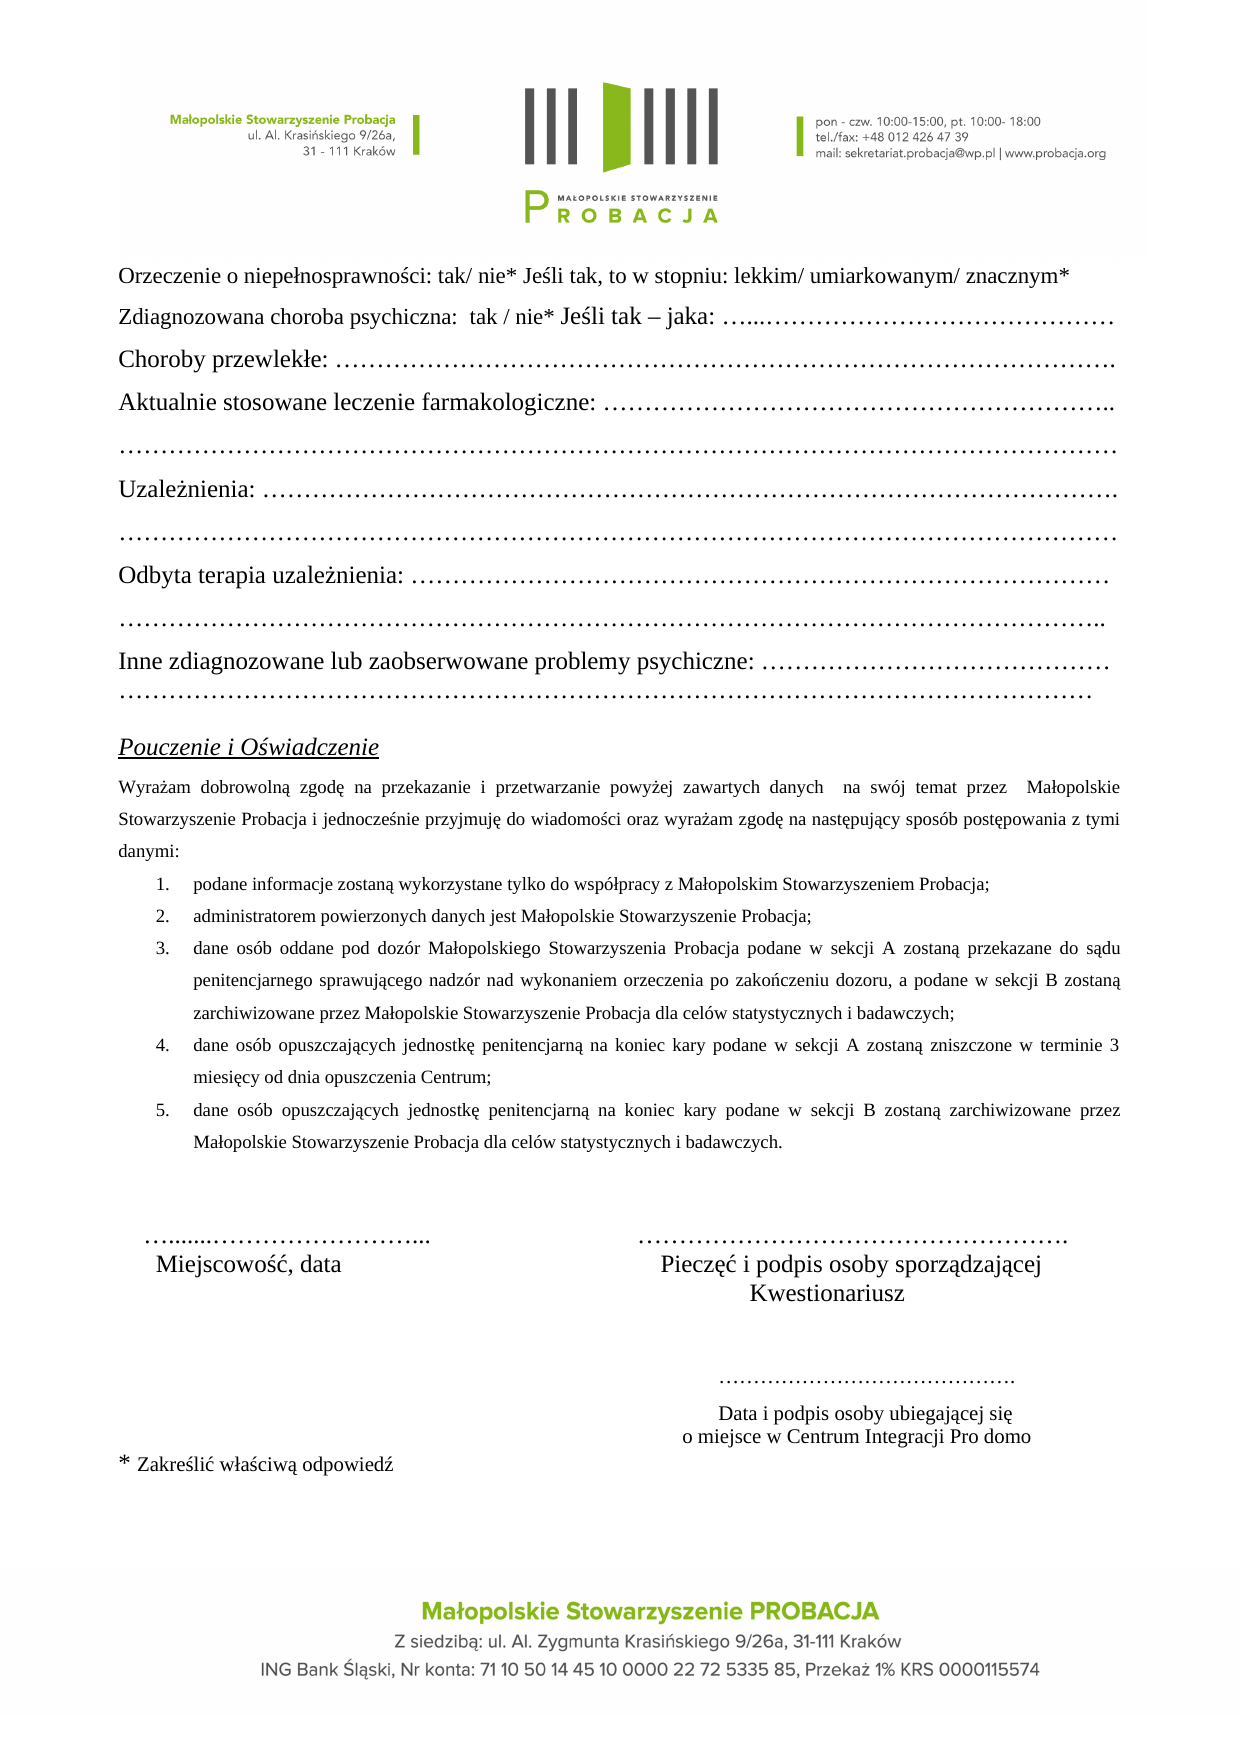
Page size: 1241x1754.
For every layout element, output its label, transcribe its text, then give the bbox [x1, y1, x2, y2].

picture [0, 1568, 1241, 1715]
text ……………………………………. [118, 1364, 1122, 1388]
text ….......……………………... ……………………………………………. [118, 1221, 1122, 1249]
text Choroby przewlekłe: …………………………………………………………………………………. [118, 344, 1122, 373]
list podane informacje zostaną wykorzystane tylko do współpracy z Małopolskim Stowarzyszeniem Probacja; [156, 872, 1122, 894]
text Zdiagnozowana choroba psychiczna: tak / nie* Jeśli tak – jaka: …...…………………………………… [118, 301, 1122, 330]
list administratorem powierzonych danych jest Małopolskie Stowarzyszenie Probacja; [156, 905, 1122, 926]
text ……………………………………………………………………………………………………… [118, 675, 1122, 704]
text * Zakreślić właściwą odpowiedź [118, 1448, 1122, 1477]
text Inne zdiagnozowane lub zaobserwowane problemy psychiczne: …………………………………… [118, 646, 1122, 675]
text Pouczenie i Oświadczenie [118, 732, 1122, 761]
text Kwestionariusz [118, 1278, 1122, 1307]
text ………………………………………………………………………………………………………… [118, 517, 1122, 546]
text Miejscowość, data Pieczęć i podpis osoby sporządzającej [118, 1249, 1122, 1278]
text Data i podpis osoby ubiegającej się [118, 1400, 1122, 1424]
text ………………………………………………………………………………………………………… [118, 431, 1122, 459]
list dane osób opuszczających jednostkę penitencjarną na koniec kary podane w sekcji A zostaną zniszczone w terminie 3 miesięcy od dnia opuszczenia Centrum; [156, 1034, 1122, 1088]
text Uzależnienia: …………………………………………………………………………………………. [118, 474, 1122, 502]
text Wyrażam dobrowolną zgodę na przekazanie i przetwarzanie powyżej zawartych danych na swój temat przez Małopolskie Stowarzyszenie Probacja i jednocześnie przyjmuję do wiadomości oraz wyrażam zgodę na następujący sposób postępowania z tymi danymi: [118, 776, 1122, 862]
text o miejsce w Centrum Integracji Pro domo [635, 1424, 1122, 1448]
text ……………………………………………………………………………………………………….. [118, 603, 1122, 632]
picture [118, 0, 1149, 262]
text Aktualnie stosowane leczenie farmakologiczne: …………………………………………………….. [118, 387, 1122, 416]
text Orzeczenie o niepełnosprawności: tak/ nie* Jeśli tak, to w stopniu: lekkim/ umiarkowanym/ znacznym* [118, 262, 1122, 288]
text Odbyta terapia uzależnienia: ………………………………………………………………………… [118, 560, 1122, 589]
list dane osób opuszczających jednostkę penitencjarną na koniec kary podane w sekcji B zostaną zarchiwizowane przez Małopolskie Stowarzyszenie Probacja dla celów statystycznych i badawczych. [156, 1098, 1122, 1152]
list dane osób oddane pod dozór Małopolskiego Stowarzyszenia Probacja podane w sekcji A zostaną przekazane do sądu penitencjarnego sprawującego nadzór nad wykonaniem orzeczenia po zakończeniu dozoru, a podane w sekcji B zostaną zarchiwizowane przez Małopolskie Stowarzyszenie Probacja dla celów statystycznych i badawczych; [156, 937, 1122, 1023]
